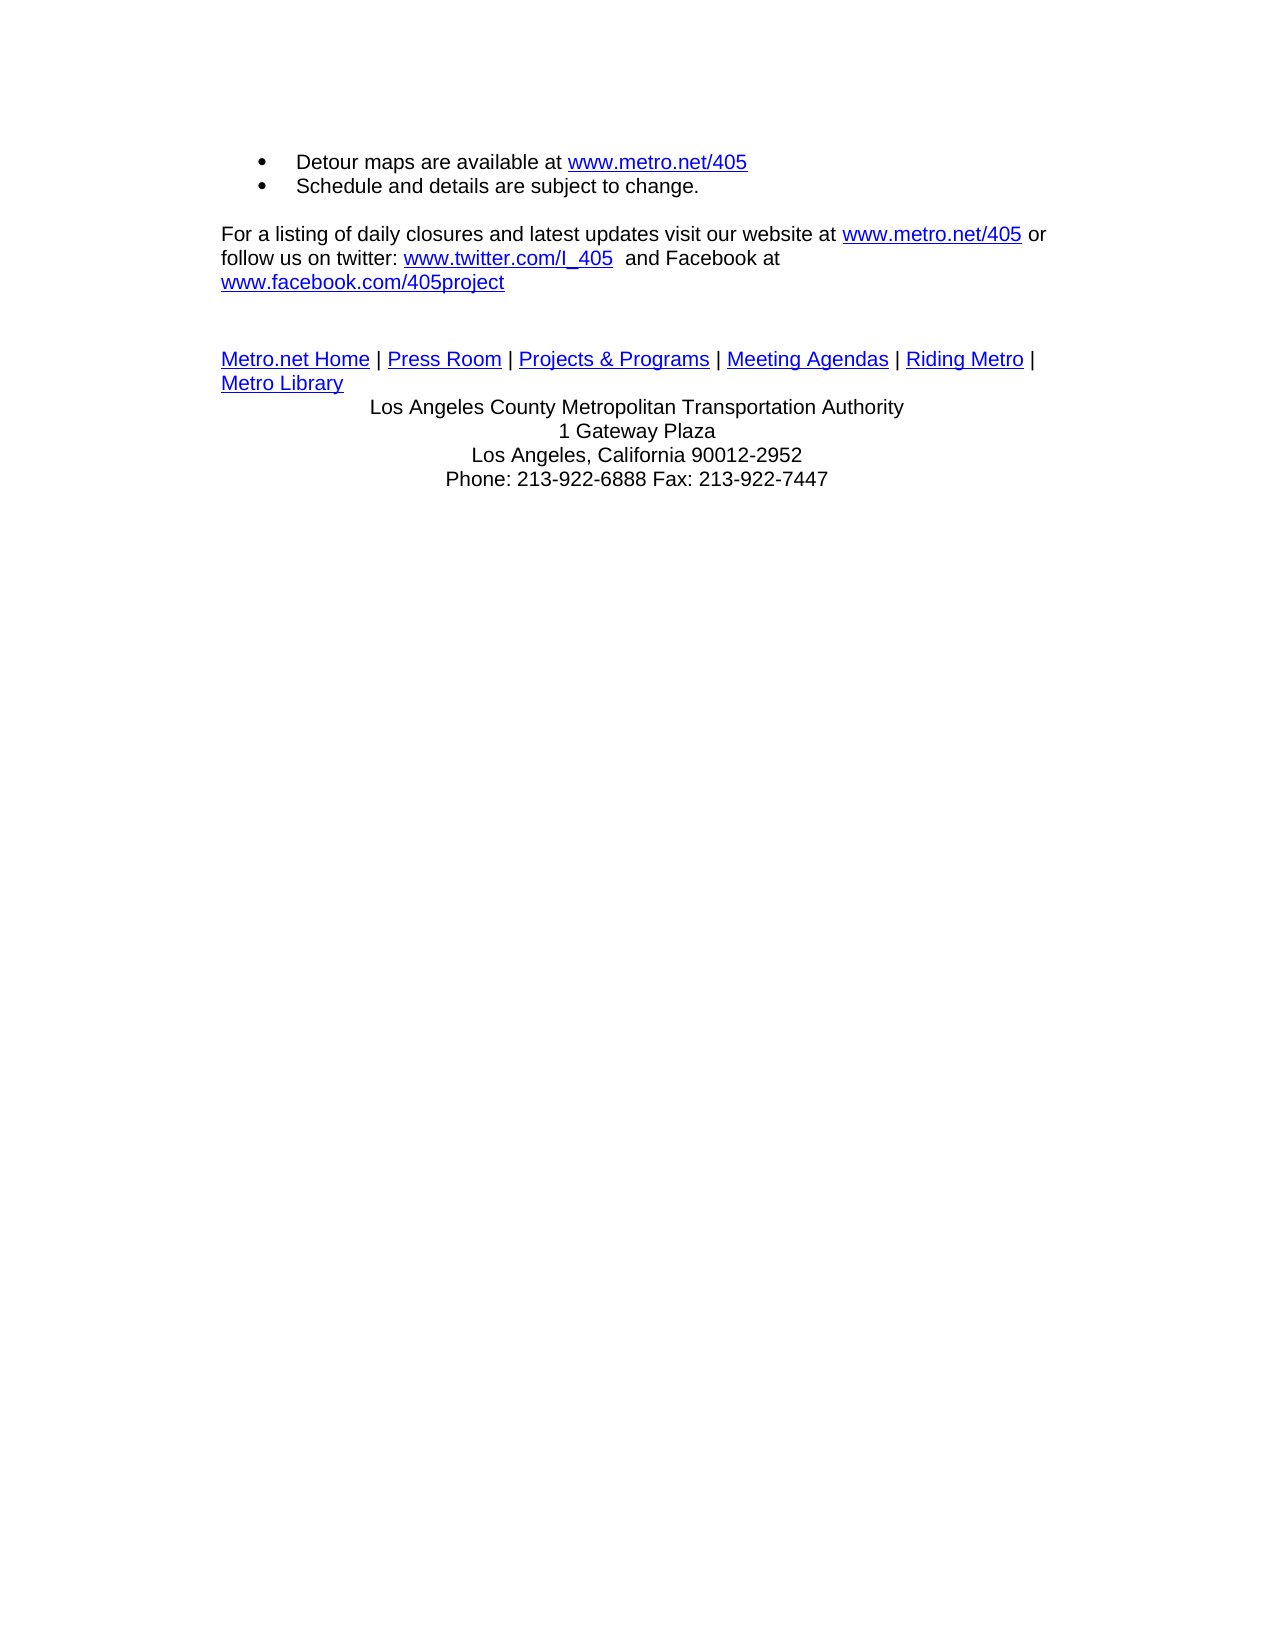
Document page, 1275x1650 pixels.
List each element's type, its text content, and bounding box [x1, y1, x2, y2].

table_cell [221, 150, 1054, 347]
table_cell Metro.net Home | Press Room | Projects & Programs | Meeting Agendas | Riding Metro | Metro Library Metropolitan Transportation Authority 1 Gateway Plaza Los Angeles, California 90012-2952 Phone: 213-922-6888 Fax: 213-922-7447 [221, 347, 1053, 491]
